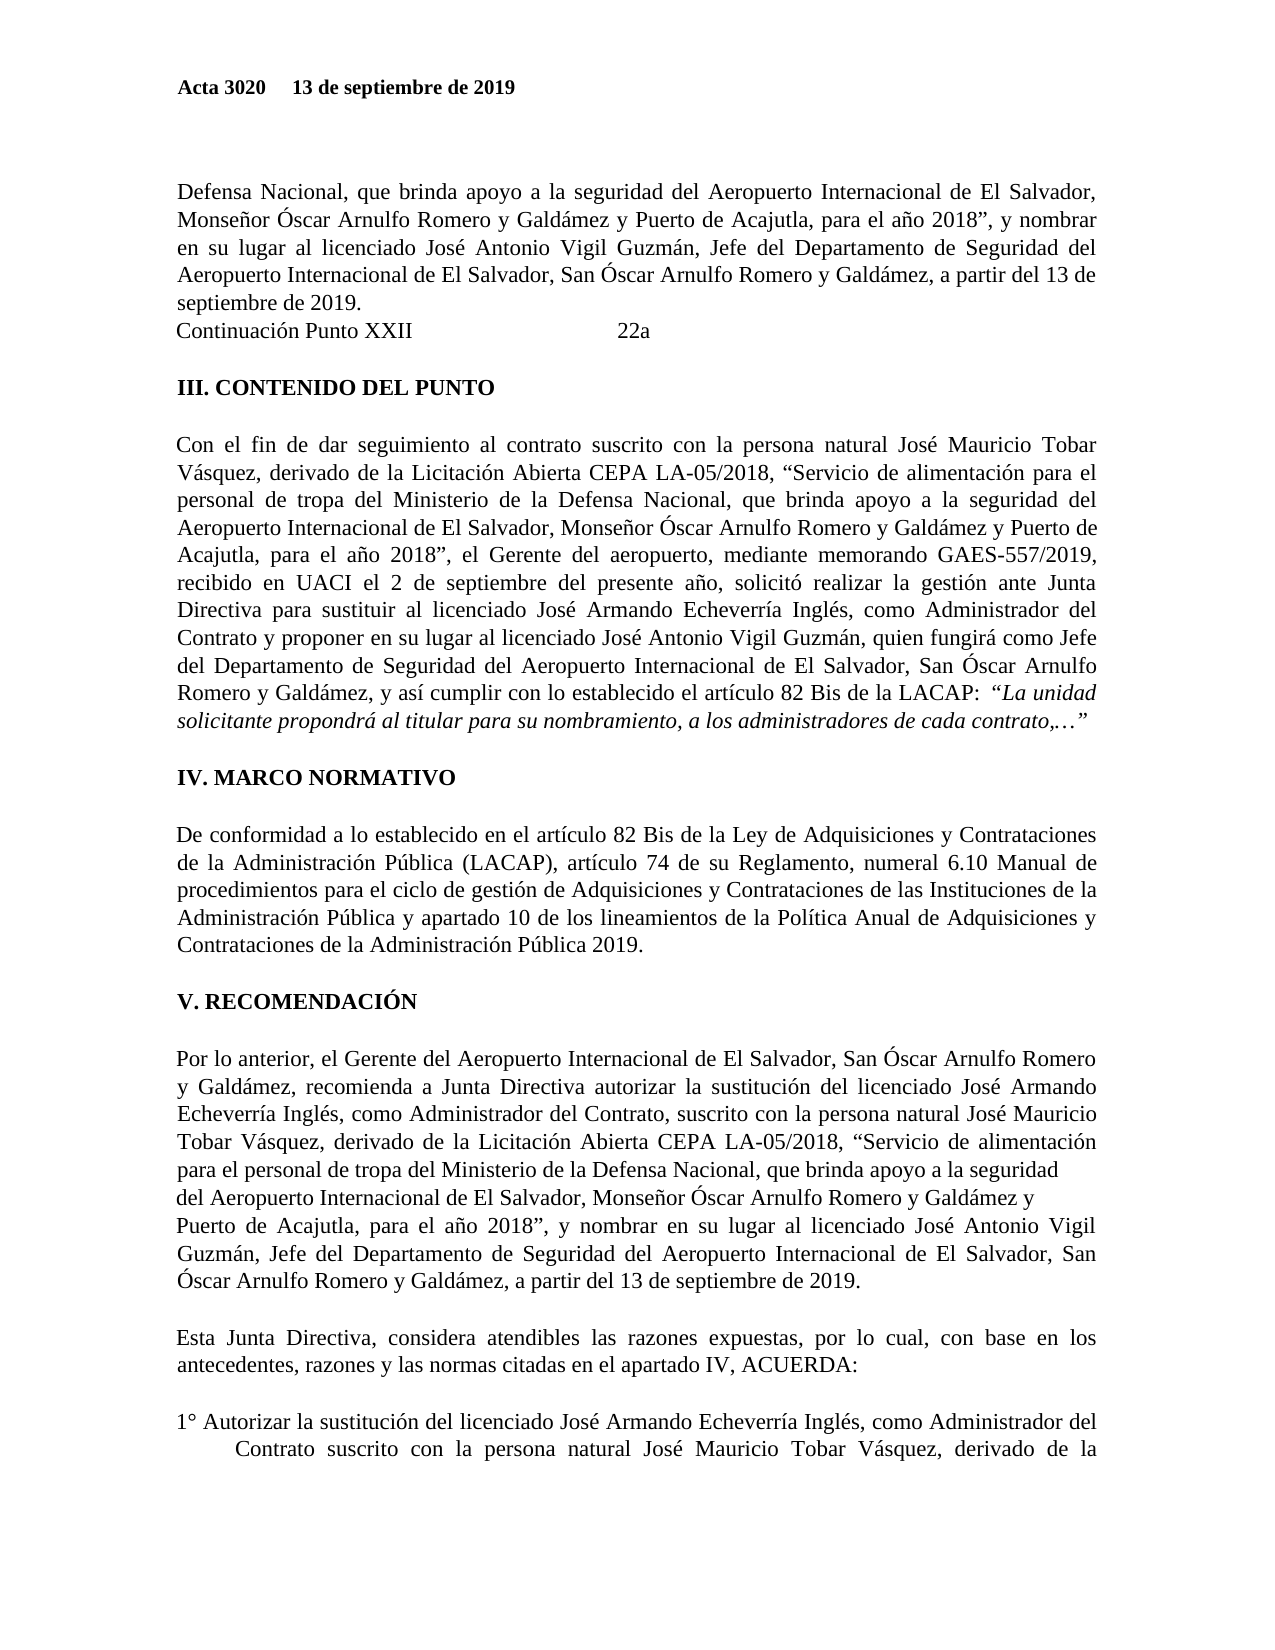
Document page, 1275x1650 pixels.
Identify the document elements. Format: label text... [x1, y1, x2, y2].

text De conformidad a lo establecido en el artículo 82 Bis de la Ley de Adquisiciones y Contrataciones de la Administración Pública (LACAP), artículo 74 de su Reglamento, numeral 6.10 Manual de procedimientos para el ciclo de gestión de Adquisiciones y Contrataciones de las Instituciones de la Administración Pública y apartado 10 de los lineamientos de la Política Anual de Adquisiciones y Contrataciones de la Administración Pública 2019. [176, 821, 1098, 958]
text del Aeropuerto Internacional de El Salvador, Monseñor Óscar Arnulfo Romero y Galdámez y [176, 1184, 1098, 1210]
text Puerto de Acajutla, para el año 2018”, y nombrar en su lugar al licenciado José Antonio Vigil Guzmán, Jefe del Departamento de Seguridad del Aeropuerto Internacional de El Salvador, San Óscar Arnulfo Romero y Galdámez, a partir del 13 de septiembre de 2019. [176, 1212, 1098, 1293]
subtitle V. RECOMENDACIÓN [177, 988, 1074, 1014]
text Continuación Punto XXII 22a [176, 317, 1098, 343]
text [176, 1408, 1098, 1462]
subtitle IV. MARCO NORMATIVO [177, 763, 1074, 790]
subtitle III. CONTENIDO DEL PUNTO [177, 373, 1074, 400]
text Por lo anterior, el Gerente del Aeropuerto Internacional de El Salvador, San Óscar Arnulfo Romero y Galdámez, recomienda a Junta Directiva autorizar la sustitución del licenciado José Armando Echeverría Inglés, como Administrador del Contrato, suscrito con la persona natural José Mauricio Tobar Vásquez, derivado de la Licitación Abierta CEPA LA-05/2018, “Servicio de alimentación para el personal de tropa del Ministerio de la Defensa Nacional, que brinda apoyo a la seguridad [176, 1045, 1098, 1182]
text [176, 178, 1098, 315]
text Con el fin de dar seguimiento al contrato suscrito con la persona natural José Mauricio Tobar Vásquez, derivado de la Licitación Abierta CEPA LA-05/2018, “Servicio de alimentación para el personal de tropa del Ministerio de la Defensa Nacional, que brinda apoyo a la seguridad del Aeropuerto Internacional de El Salvador, Monseñor Óscar Arnulfo Romero y Galdámez y Puerto de Acajutla, para el año 2018”, el Gerente del aeropuerto, mediante memorando GAES-557/2019, recibido en UACI el 2 de septiembre del presente año, solicitó realizar la gestión ante Junta Directiva para sustituir al licenciado José Armando Echeverría Inglés, como Administrador del Contrato y proponer en su lugar al licenciado José Antonio Vigil Guzmán, quien fungirá como Jefe del Departamento de Seguridad del Aeropuerto Internacional de El Salvador, San Óscar Arnulfo Romero y Galdámez, y así cumplir con lo establecido el artículo 82 Bis de la LACAP: “La unidad solicitante propondrá al titular para su nombramiento, a los administradores de cada contrato,…” [176, 431, 1098, 733]
text Esta Junta Directiva, considera atendibles las razones expuestas, por lo cual, con base en los antecedentes, razones y las normas citadas en el apartado IV, ACUERDA: [176, 1324, 1098, 1378]
